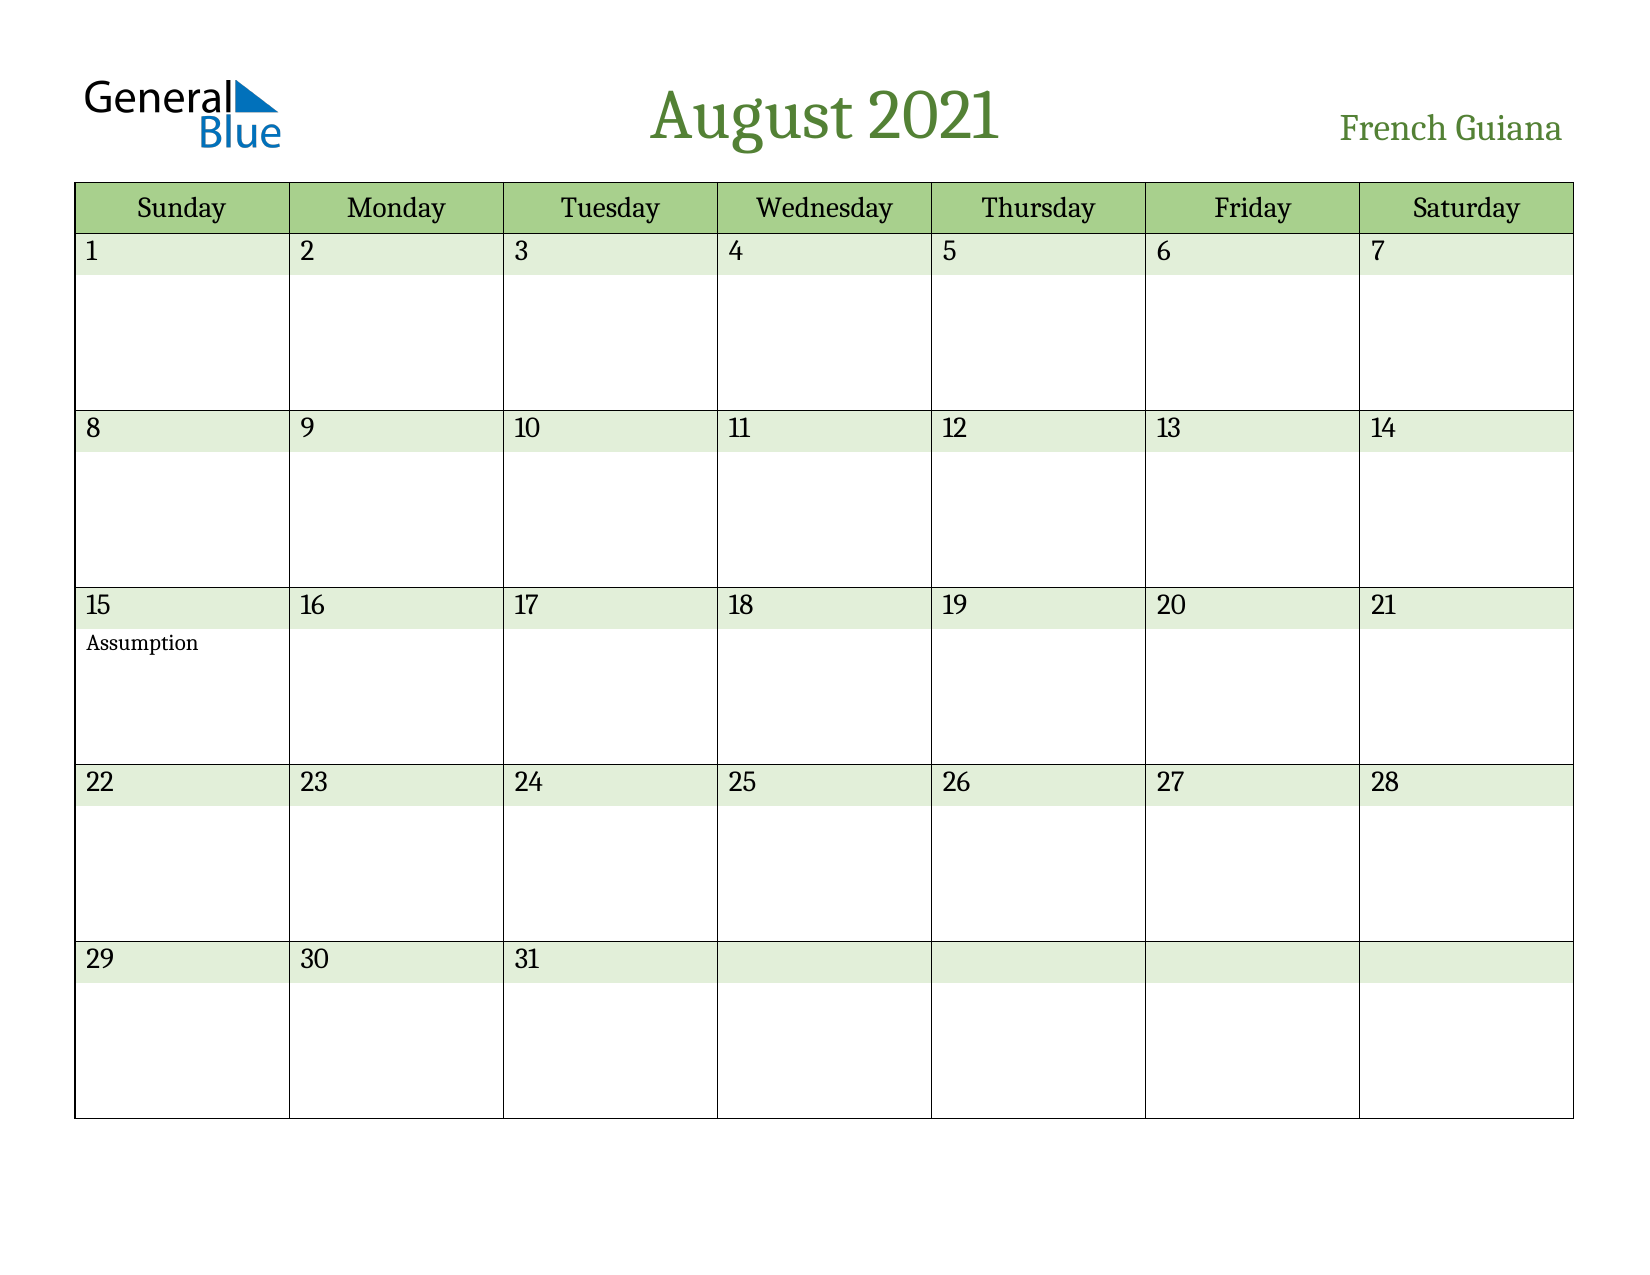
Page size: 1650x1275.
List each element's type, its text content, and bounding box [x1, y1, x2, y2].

table_cell Wednesday [718, 183, 931, 233]
picture [85, 80, 281, 148]
table_cell 24 [504, 765, 717, 806]
table_cell [504, 452, 717, 587]
table_header August 2021 [503, 75, 1146, 182]
table_cell [718, 983, 931, 1118]
table_cell 6 [1146, 234, 1359, 275]
table_cell [932, 983, 1145, 1118]
table_cell 13 [1146, 411, 1359, 452]
table_cell 22 [76, 765, 289, 806]
table_cell Tuesday [504, 183, 717, 233]
table_header [75, 75, 503, 182]
table_cell 9 [290, 411, 503, 452]
table_cell 18 [718, 588, 931, 629]
table_cell [290, 629, 503, 764]
table_cell [1146, 452, 1359, 587]
table_cell [1360, 629, 1573, 764]
table_cell Monday [290, 183, 503, 233]
table_cell [1146, 942, 1359, 983]
table_cell 12 [932, 411, 1145, 452]
table_cell 30 [290, 942, 503, 983]
table_header French Guiana [1146, 75, 1574, 182]
table_cell [932, 275, 1145, 410]
table_cell 8 [76, 411, 289, 452]
table_cell 16 [290, 588, 503, 629]
table_cell [718, 806, 931, 941]
table_cell [932, 806, 1145, 941]
table_cell [718, 942, 931, 983]
table_cell [504, 983, 717, 1118]
table_cell [76, 983, 289, 1118]
table_cell [504, 806, 717, 941]
table_cell Thursday [932, 183, 1145, 233]
table_cell 1 [76, 234, 289, 275]
table_cell [504, 275, 717, 410]
table_cell 23 [290, 765, 503, 806]
table_cell [504, 629, 717, 764]
table_cell 17 [504, 588, 717, 629]
table_cell Sunday [76, 183, 289, 233]
table_cell [932, 629, 1145, 764]
table_cell 14 [1360, 411, 1573, 452]
table_cell [1360, 806, 1573, 941]
table_cell 3 [504, 234, 717, 275]
table_cell 2 [290, 234, 503, 275]
table_cell [290, 452, 503, 587]
table_cell 4 [718, 234, 931, 275]
table_cell 19 [932, 588, 1145, 629]
table_cell [290, 275, 503, 410]
table_cell 7 [1360, 234, 1573, 275]
table_cell 31 [504, 942, 717, 983]
table_cell 29 [76, 942, 289, 983]
table_cell [1360, 452, 1573, 587]
table_cell 28 [1360, 765, 1573, 806]
table_cell 27 [1146, 765, 1359, 806]
table_cell 25 [718, 765, 931, 806]
table_cell [76, 806, 289, 941]
table_cell [932, 452, 1145, 587]
table_cell [1360, 275, 1573, 410]
table_cell [1146, 806, 1359, 941]
table_cell 20 [1146, 588, 1359, 629]
table_cell [932, 942, 1145, 983]
table_cell 5 [932, 234, 1145, 275]
table_cell Saturday [1360, 183, 1573, 233]
table_cell [718, 629, 931, 764]
table_cell 10 [504, 411, 717, 452]
table_cell 15 [76, 588, 289, 629]
table_cell 11 [718, 411, 931, 452]
table_cell [1360, 942, 1573, 983]
table_cell [718, 452, 931, 587]
table_cell [290, 806, 503, 941]
table_cell [1146, 983, 1359, 1118]
table_cell [1146, 629, 1359, 764]
table_cell [76, 275, 289, 410]
table_cell Assumption [76, 629, 289, 764]
table_cell Friday [1146, 183, 1359, 233]
table_cell [718, 275, 931, 410]
table_cell 26 [932, 765, 1145, 806]
table_cell 21 [1360, 588, 1573, 629]
table_cell [1360, 983, 1573, 1118]
table_cell [76, 452, 289, 587]
table_cell [290, 983, 503, 1118]
table_cell [1146, 275, 1359, 410]
